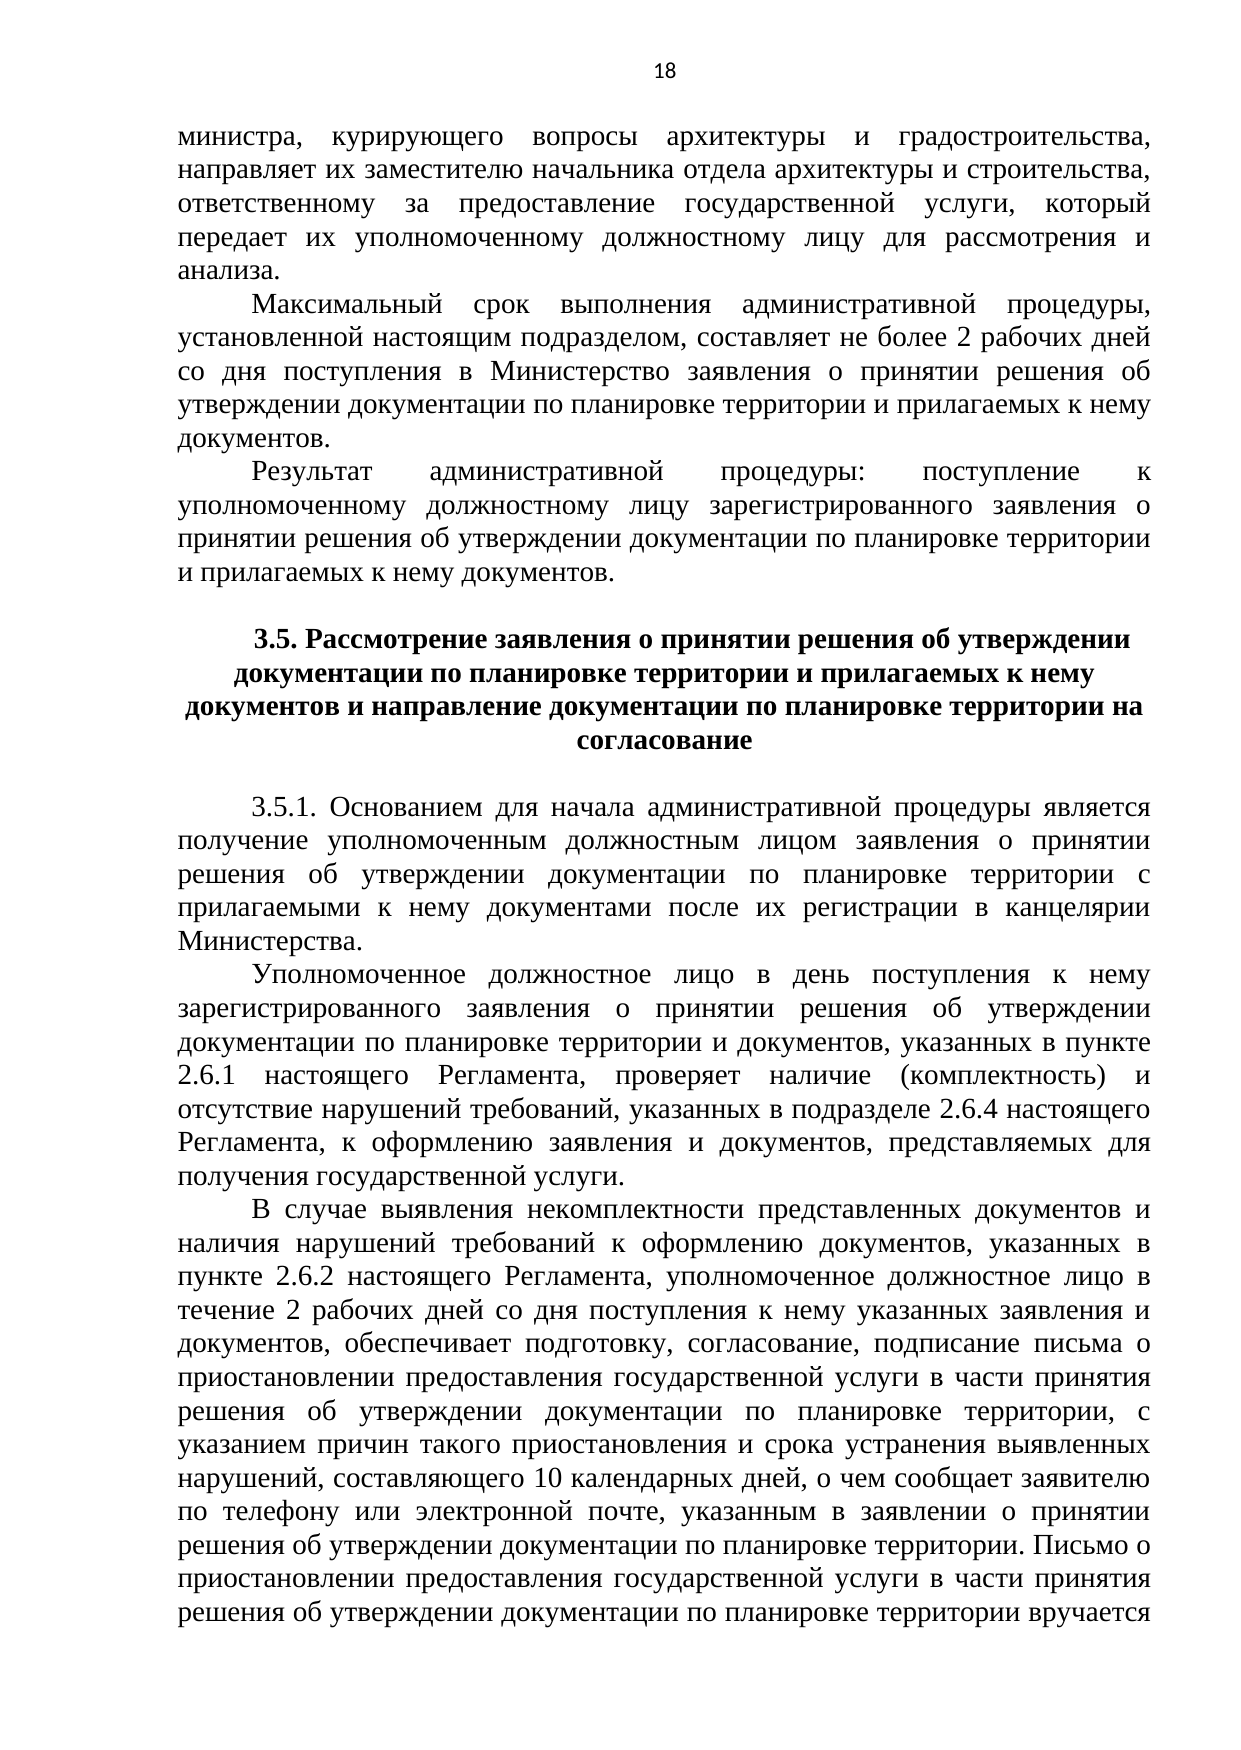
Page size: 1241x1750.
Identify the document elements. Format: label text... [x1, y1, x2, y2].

text Уполномоченное должностное лицо в день поступления к нему зарегистрированного заявления о принятии решения об утверждении документации по планировке территории и документов, указанных в пункте 2.6.1 настоящего Регламента, проверяет наличие (комплектность) и отсутствие нарушений требований, указанных в подразделе 2.6.4 настоящего Регламента, к оформлению заявления и документов, представляемых для получения государственной услуги. [177, 957, 1152, 1191]
text 3.5. Рассмотрение заявления о принятии решения об утверждении документации по планировке территории и прилагаемых к нему документов и направление документации по планировке территории на согласование [177, 621, 1152, 755]
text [177, 1191, 1152, 1627]
text Результат административной процедуры: поступление к уполномоченному должностному лицу зарегистрированного заявления о принятии решения об утверждении документации по планировке территории и прилагаемых к нему документов. [177, 453, 1152, 588]
text Максимальный срок выполнения административной процедуры, установленной настоящим подразделом, составляет не более 2 рабочих дней со дня поступления в Министерство заявления о принятии решения об утверждении документации по планировке территории и прилагаемых к нему документов. [177, 286, 1152, 453]
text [177, 118, 1152, 286]
text 3.5.1. Основанием для начала административной процедуры является получение уполномоченным должностным лицом заявления о принятии решения об утверждении документации по планировке территории с прилагаемыми к нему документами после их регистрации в канцелярии Министерства. [177, 789, 1152, 957]
